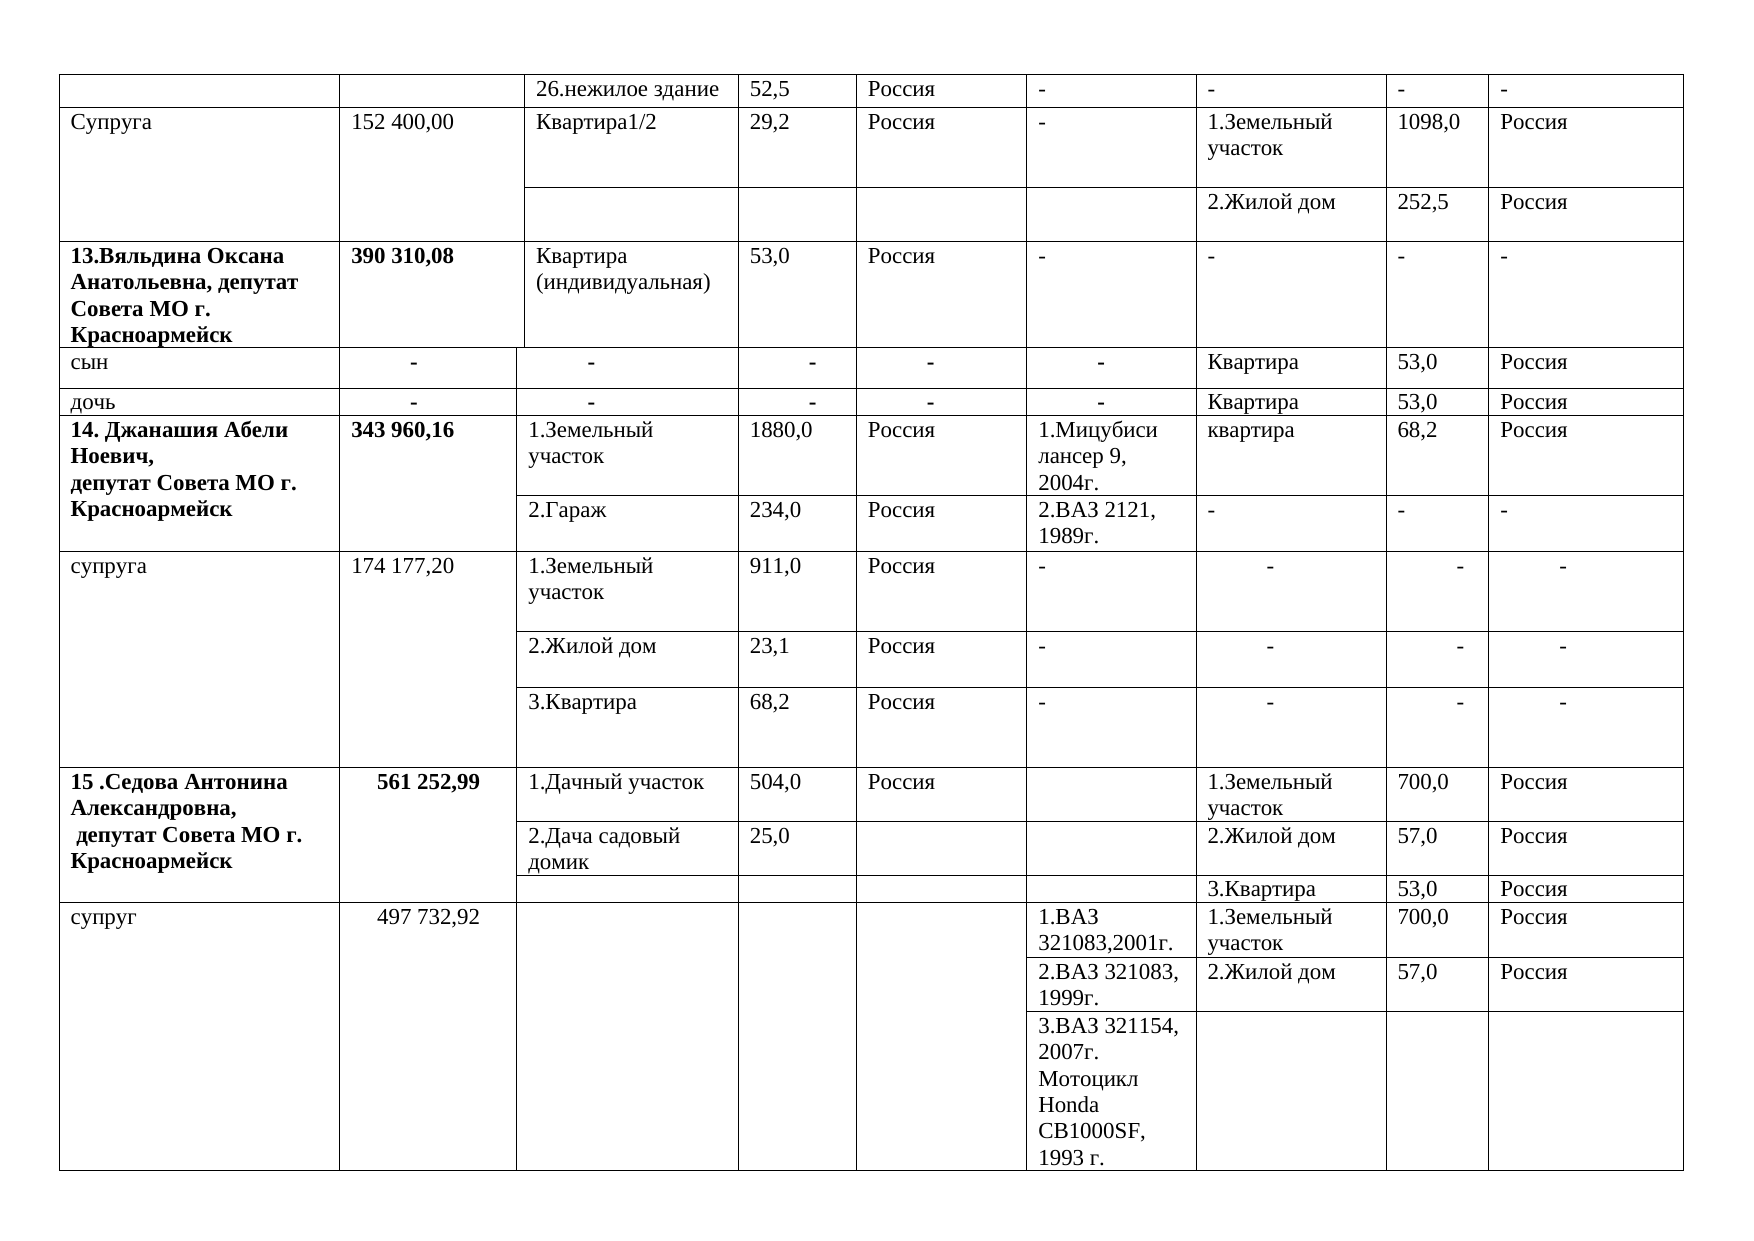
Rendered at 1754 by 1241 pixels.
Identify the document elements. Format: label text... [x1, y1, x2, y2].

table_cell - [1027, 108, 1196, 187]
table_cell 504,0 [739, 768, 856, 821]
table_cell 25,0 [739, 822, 856, 874]
table_cell - [1027, 75, 1196, 107]
table_cell 1.Мицубиси лансер 9, 2004г. [1027, 416, 1196, 495]
table_cell - [1387, 242, 1488, 347]
table_cell 1098,0 [1387, 108, 1488, 187]
table_cell Россия [1489, 958, 1683, 1011]
table_cell 26.нежилое здание [525, 75, 738, 107]
table_cell 700,0 [1387, 768, 1488, 821]
table_cell 1.Земельный участок [517, 552, 738, 631]
table_cell 561 252,99 [340, 768, 516, 902]
table_cell Квартира (индивидуальная) [525, 242, 738, 347]
table_cell Россия [857, 108, 1026, 187]
table_cell 152 400,00 [340, 108, 524, 241]
table_cell квартира [1197, 416, 1386, 495]
table_cell 52,5 [739, 75, 856, 107]
table_cell [857, 822, 1026, 874]
table_cell 3.Квартира [517, 688, 738, 767]
table_cell 1.Земельный участок [1197, 903, 1386, 957]
table_cell 700,0 [1387, 903, 1488, 957]
table_cell 252,5 [1387, 188, 1488, 241]
table_cell - [1387, 75, 1488, 107]
table_cell [1027, 188, 1196, 241]
table_cell 15 .Седова Антонина Александровна, депутат Совета МО г. Красноармейск [60, 768, 339, 902]
table_cell - [517, 348, 738, 387]
table_cell 497 732,92 [340, 903, 516, 1170]
table_cell - [1387, 496, 1488, 551]
table_cell [1027, 768, 1196, 821]
table_cell [857, 903, 1026, 1170]
table_cell - [1387, 552, 1488, 631]
table_cell [739, 188, 856, 241]
table_cell 1.ВАЗ 321083,2001г. [1027, 903, 1196, 957]
table_cell 13.Вяльдина Оксана Анатольевна, депутат Совета МО г. Красноармейск [60, 242, 339, 347]
table_cell Россия [857, 552, 1026, 631]
table_cell - [1197, 242, 1386, 347]
table_cell супруга [60, 552, 339, 767]
table_cell - [1489, 552, 1683, 631]
table_cell Россия [857, 632, 1026, 687]
table_cell Россия [1489, 876, 1683, 902]
table_cell [525, 188, 738, 241]
table_cell дочь [60, 389, 339, 415]
table_cell - [1489, 632, 1683, 687]
table_cell [857, 188, 1026, 241]
table_cell Россия [857, 688, 1026, 767]
table_cell - [1489, 242, 1683, 347]
table_cell 343 960,16 [340, 416, 516, 551]
table_cell [739, 876, 856, 902]
table_cell [517, 876, 738, 902]
table_cell 53,0 [1387, 876, 1488, 902]
table_cell [517, 903, 738, 1170]
table_cell - [1027, 242, 1196, 347]
table_cell 53,0 [739, 242, 856, 347]
table_cell - [1027, 348, 1196, 387]
table_cell 53,0 [1387, 389, 1488, 415]
table_cell Россия [857, 242, 1026, 347]
table_cell Россия [1489, 822, 1683, 874]
table_cell - [1387, 632, 1488, 687]
table_cell Россия [857, 768, 1026, 821]
table_cell - [1027, 552, 1196, 631]
table_cell 68,2 [739, 688, 856, 767]
table_cell Россия [857, 496, 1026, 551]
table_cell - [1197, 632, 1386, 687]
table_cell - [857, 348, 1026, 387]
table_cell 234,0 [739, 496, 856, 551]
table_cell Квартира [1197, 348, 1386, 387]
table_cell - [1027, 688, 1196, 767]
table_cell - [1027, 389, 1196, 415]
table_cell Супруга [60, 108, 339, 241]
table_cell Россия [857, 416, 1026, 495]
table_cell [1197, 1012, 1386, 1170]
table_cell 23,1 [739, 632, 856, 687]
table_cell 174 177,20 [340, 552, 516, 767]
table_cell 53,0 [1387, 348, 1488, 387]
table_cell Россия [1489, 188, 1683, 241]
table_cell 1.Земельный участок [1197, 108, 1386, 187]
table_cell 2.Дача садовый домик [517, 822, 738, 874]
table_cell Россия [857, 75, 1026, 107]
table_cell 2.Жилой дом [1197, 188, 1386, 241]
table_cell 1.Земельный участок [517, 416, 738, 495]
table_cell - [340, 348, 516, 387]
table_cell - [1027, 632, 1196, 687]
table_cell 29,2 [739, 108, 856, 187]
table_cell - [1387, 688, 1488, 767]
table_cell 2.Жилой дом [517, 632, 738, 687]
table_cell [739, 903, 856, 1170]
table_cell - [517, 389, 738, 415]
table_cell супруг [60, 903, 339, 1170]
table_cell 68,2 [1387, 416, 1488, 495]
table_cell [857, 876, 1026, 902]
table_cell - [1197, 496, 1386, 551]
table_cell Россия [1489, 768, 1683, 821]
table_cell 2.Гараж [517, 496, 738, 551]
table_cell - [1197, 75, 1386, 107]
table_cell - [857, 389, 1026, 415]
table_cell 2.ВАЗ 321083, 1999г. [1027, 958, 1196, 1011]
table_cell - [1489, 688, 1683, 767]
table_cell 911,0 [739, 552, 856, 631]
table_cell [1387, 1012, 1488, 1170]
table_cell Квартира1/2 [525, 108, 738, 187]
table_cell 1.Земельный участок [1197, 768, 1386, 821]
table_cell Россия [1489, 348, 1683, 387]
table_cell 2.ВАЗ 2121, 1989г. [1027, 496, 1196, 551]
table_cell 3.Квартира [1197, 876, 1386, 902]
table_cell - [739, 348, 856, 387]
table_cell 3.ВАЗ 321154, 2007г. Мотоцикл Honda СВ1000SF, 1993 г. [1027, 1012, 1196, 1170]
table_cell Россия [1489, 416, 1683, 495]
table_cell [1027, 822, 1196, 874]
table_cell - [1489, 75, 1683, 107]
table_cell 14. Джанашия Абели Ноевич, депутат Совета МО г. Красноармейск [60, 416, 339, 551]
table_cell - [340, 389, 516, 415]
table_cell 1.Дачный участок [517, 768, 738, 821]
table_cell 57,0 [1387, 958, 1488, 1011]
table_cell [1027, 876, 1196, 902]
table_cell 2.Жилой дом [1197, 958, 1386, 1011]
table_cell Россия [1489, 108, 1683, 187]
table_cell [1489, 1012, 1683, 1170]
table_cell 390 310,08 [340, 242, 524, 347]
table_cell 2.Жилой дом [1197, 822, 1386, 874]
table_cell Квартира [1197, 389, 1386, 415]
table_cell Россия [1489, 389, 1683, 415]
table_cell - [1197, 552, 1386, 631]
table_cell - [739, 389, 856, 415]
table_cell 1880,0 [739, 416, 856, 495]
table_cell сын [60, 348, 339, 387]
table_cell - [1197, 688, 1386, 767]
table_cell 57,0 [1387, 822, 1488, 874]
table_cell Россия [1489, 903, 1683, 957]
table_cell - [1489, 496, 1683, 551]
